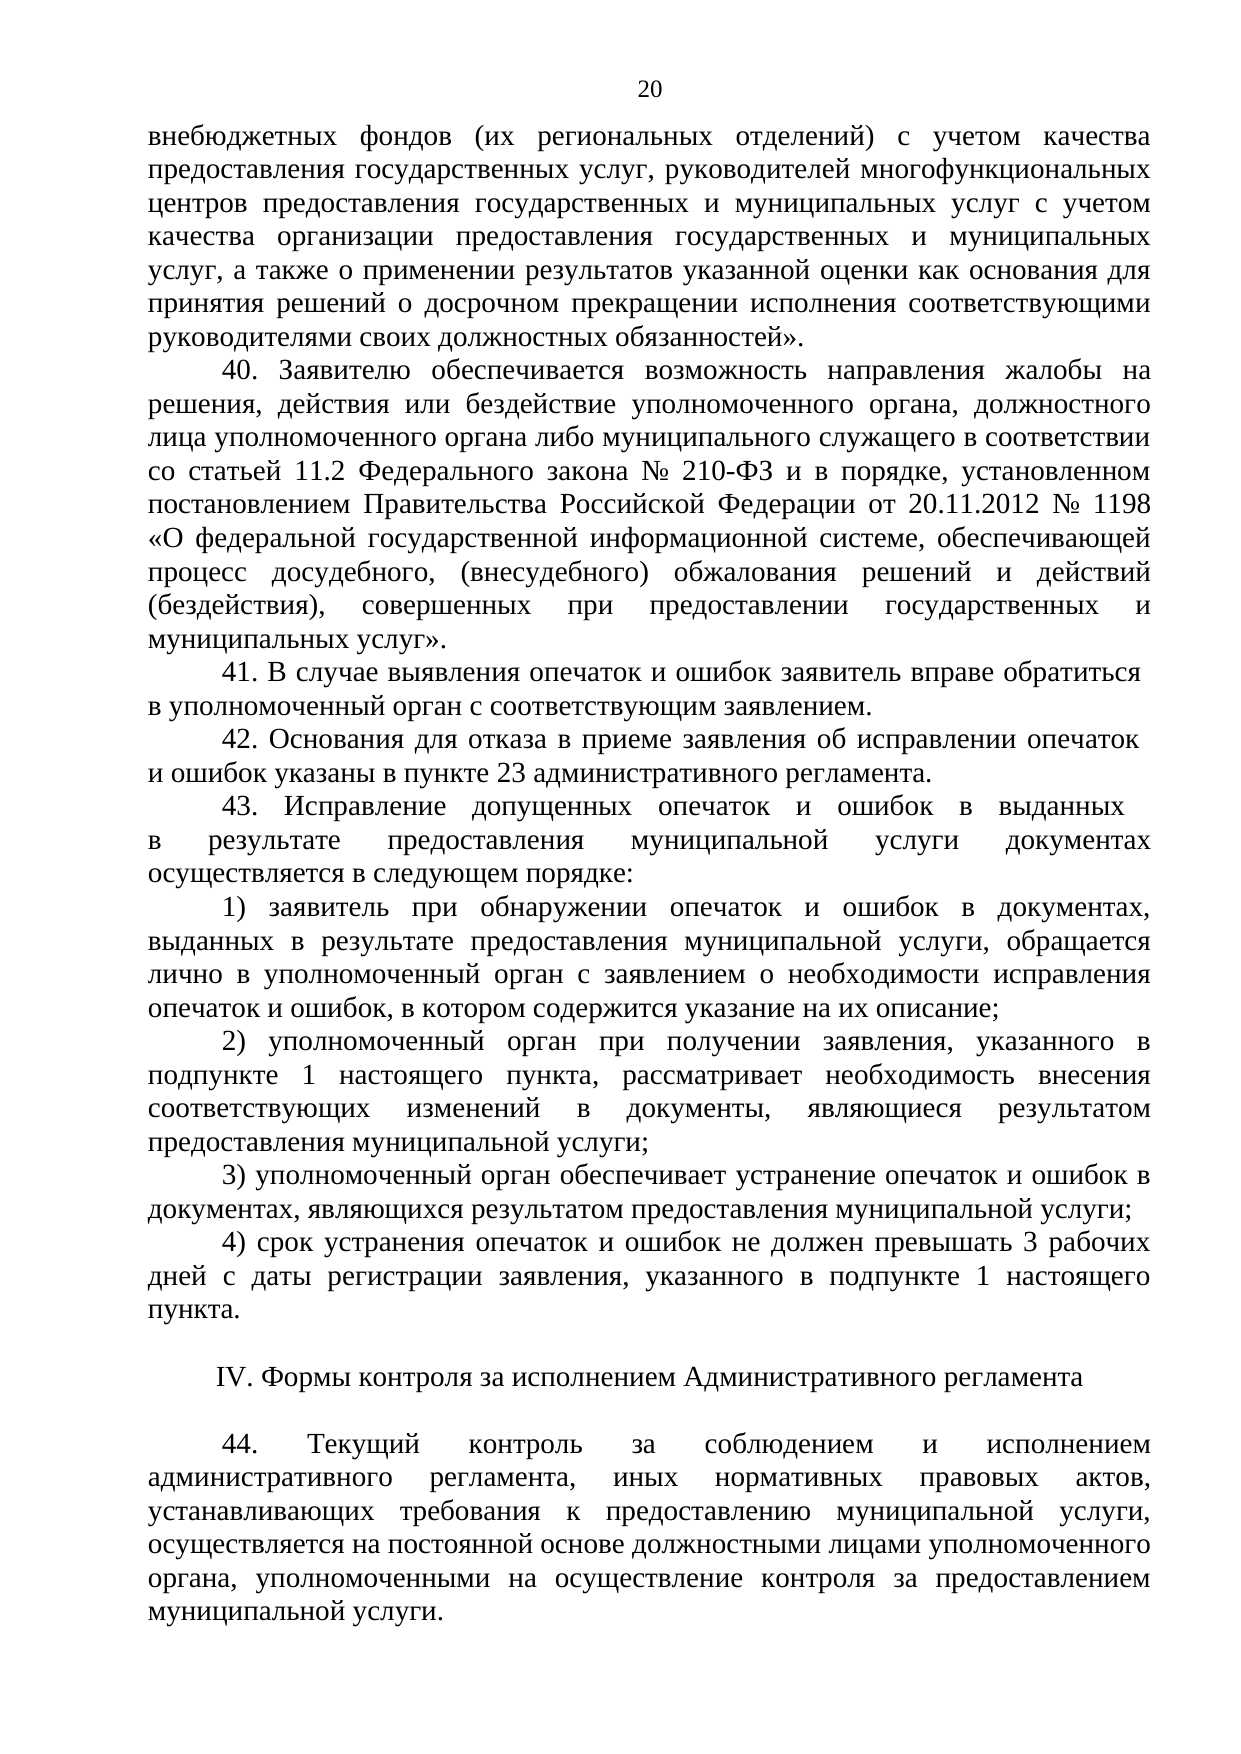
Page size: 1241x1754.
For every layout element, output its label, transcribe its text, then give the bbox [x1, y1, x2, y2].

text 4) срок устранения опечаток и ошибок не должен превышать 3 рабочих дней с даты регистрации заявления, указанного в подпункте 1 настоящего пункта. [148, 1225, 1152, 1326]
text IV. Формы контроля за исполнением Административного регламента [148, 1359, 1152, 1393]
text 43. Исправление допущенных опечаток и ошибок в выданных в результате предоставления муниципальной услуги документах осуществляется в следующем порядке: [148, 789, 1152, 889]
text 2) уполномоченный орган при получении заявления, указанного в подпункте 1 настоящего пункта, рассматривает необходимость внесения соответствующих изменений в документы, являющиеся результатом предоставления муниципальной услуги; [148, 1024, 1152, 1158]
text 44. Текущий контроль за соблюдением и исполнением административного регламента, иных нормативных правовых актов, устанавливающих требования к предоставлению муниципальной услуги, осуществляется на постоянной основе должностными лицами уполномоченного органа, уполномоченными на осуществление контроля за предоставлением муниципальной услуги. [148, 1426, 1152, 1627]
text 40. Заявителю обеспечивается возможность направления жалобы на решения, действия или бездействие уполномоченного органа, должностного лица уполномоченного органа либо муниципального служащего в соответствии со статьей 11.2 Федерального закона № 210-ФЗ и в порядке, установленном постановлением Правительства Российской Федерации от 20.11.2012 № 1198 «О федеральной государственной информационной системе, обеспечивающей процесс досудебного, (внесудебного) обжалования решений и действий (бездействия), совершенных при предоставлении государственных и муниципальных услуг». [148, 353, 1152, 655]
text 3) уполномоченный орган обеспечивает устранение опечаток и ошибок в документах, являющихся результатом предоставления муниципальной услуги; [148, 1158, 1152, 1225]
text 42. Основания для отказа в приеме заявления об исправлении опечаток и ошибок указаны в пункте 23 административного регламента. [148, 722, 1152, 789]
text 41. В случае выявления опечаток и ошибок заявитель вправе обратиться в уполномоченный орган с соответствующим заявлением. [148, 655, 1152, 722]
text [148, 118, 1152, 353]
text 1) заявитель при обнаружении опечаток и ошибок в документах, выданных в результате предоставления муниципальной услуги, обращается лично в уполномоченный орган с заявлением о необходимости исправления опечаток и ошибок, в котором содержится указание на их описание; [148, 889, 1152, 1024]
